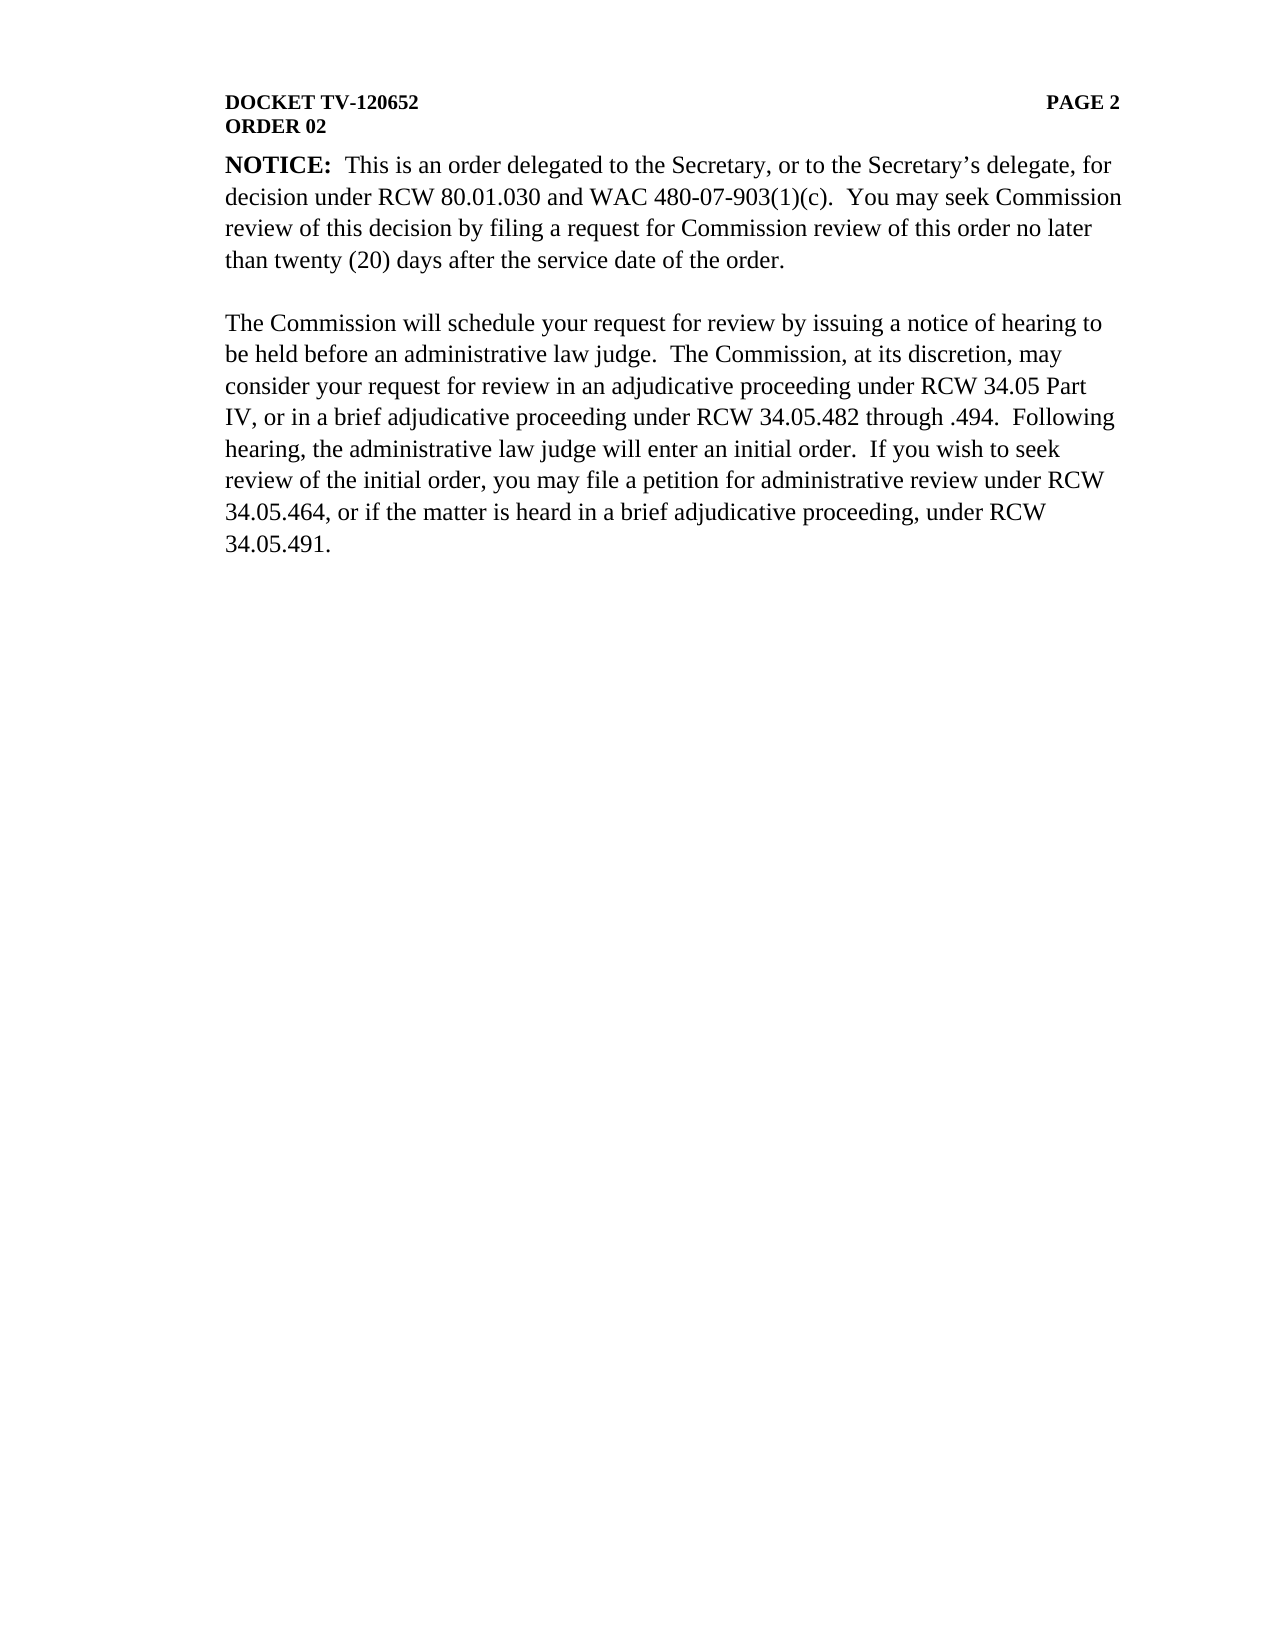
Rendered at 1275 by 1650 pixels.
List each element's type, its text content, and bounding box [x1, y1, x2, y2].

text NOTICE: This is an order delegated to the Secretary, or to the Secretary’s delegate, for decision under RCW 80.01.030 and WAC 480-07-903(1)(c). You may seek Commission review of this decision by filing a request for Commission review of this order no later than twenty (20) days after the service date of the order. [225, 150, 1125, 273]
text The Commission will schedule your request for review by issuing a notice of hearing to be held before an administrative law judge. The Commission, at its discretion, may consider your request for review in an adjudicative proceeding under RCW 34.05 Part IV, or in a brief adjudicative proceeding under RCW 34.05.482 through .494. Following hearing, the administrative law judge will enter an initial order. If you wish to seek review of the initial order, you may file a petition for administrative review under RCW 34.05.464, or if the matter is heard in a brief adjudicative proceeding, under RCW 34.05.491. [225, 308, 1125, 557]
